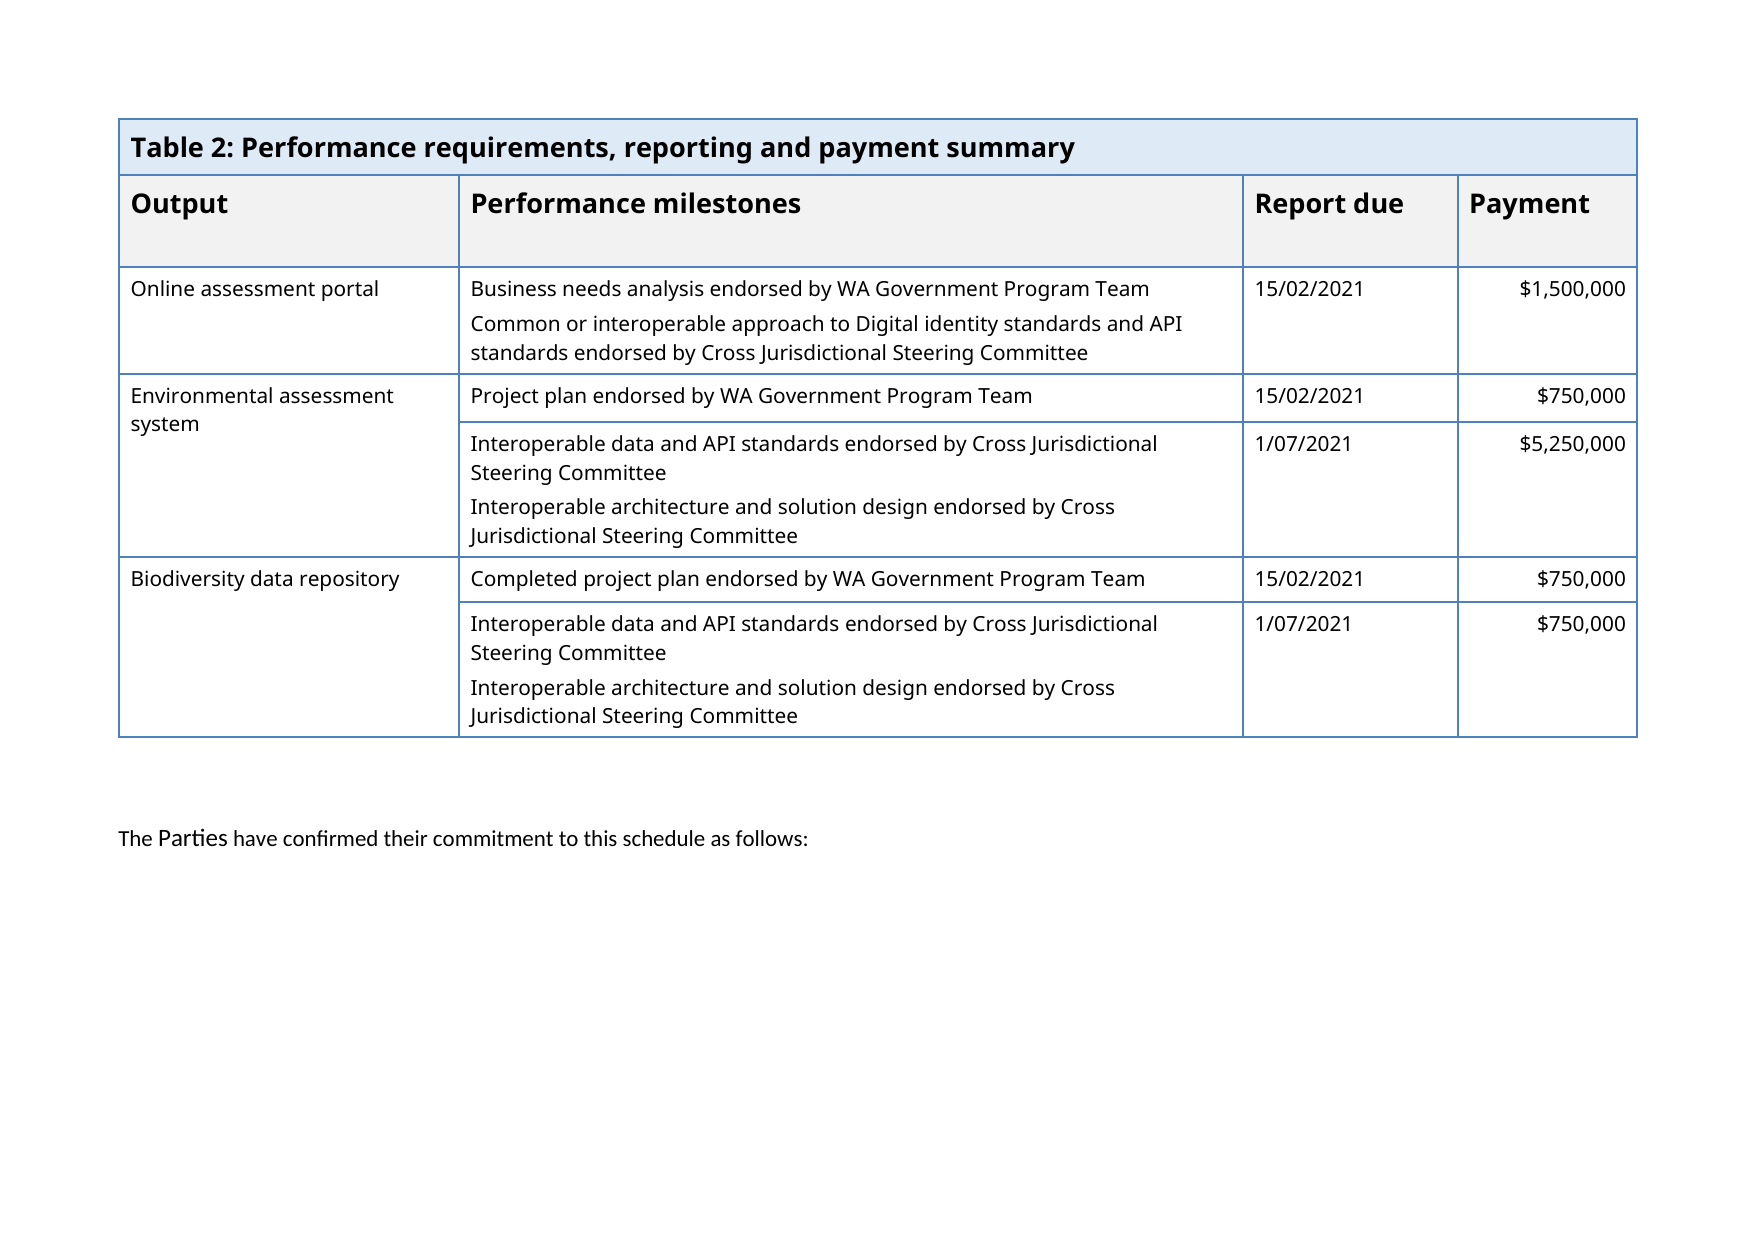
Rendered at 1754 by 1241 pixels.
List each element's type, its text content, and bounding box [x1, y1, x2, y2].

table_cell Payment [1459, 176, 1636, 266]
table_cell Business needs analysis endorsed by WA Government Program Team Common or interoperable approach to Digital identity standards and API standards endorsed by Cross Jurisdictional Steering Committee [460, 268, 1242, 372]
table_cell 1/07/2021 [1244, 603, 1457, 736]
table_cell Performance milestones [460, 176, 1242, 266]
table_cell 15/02/2021 [1244, 268, 1457, 372]
table_cell Completed project plan endorsed by WA Government Program Team [460, 558, 1242, 601]
table_cell 1/07/2021 [1244, 423, 1457, 556]
table_cell 15/02/2021 [1244, 558, 1457, 601]
table_cell $5,250,000 [1459, 423, 1636, 556]
text The Parties have confirmed their commitment to this schedule as follows: [118, 822, 1636, 852]
table_cell Output [120, 176, 458, 266]
table_cell 15/02/2021 [1244, 375, 1457, 421]
table_cell Biodiversity data repository [120, 558, 458, 736]
table_cell $750,000 [1459, 558, 1636, 601]
table_header Table 2: Performance requirements, reporting and payment summary [120, 120, 1636, 174]
table_cell $750,000 [1459, 375, 1636, 421]
table_cell $750,000 [1459, 603, 1636, 736]
table_cell Environmental assessment system [120, 375, 458, 556]
table_cell Interoperable data and API standards endorsed by Cross Jurisdictional Steering Committee Interoperable architecture and solution design endorsed by Cross Jurisdictional Steering Committee [460, 603, 1242, 736]
table_cell $1,500,000 [1459, 268, 1636, 372]
table_cell Interoperable data and API standards endorsed by Cross Jurisdictional Steering Committee Interoperable architecture and solution design endorsed by Cross Jurisdictional Steering Committee [460, 423, 1242, 556]
table_cell Report due [1244, 176, 1457, 266]
table_cell Online assessment portal [120, 268, 458, 372]
table_cell Project plan endorsed by WA Government Program Team [460, 375, 1242, 421]
